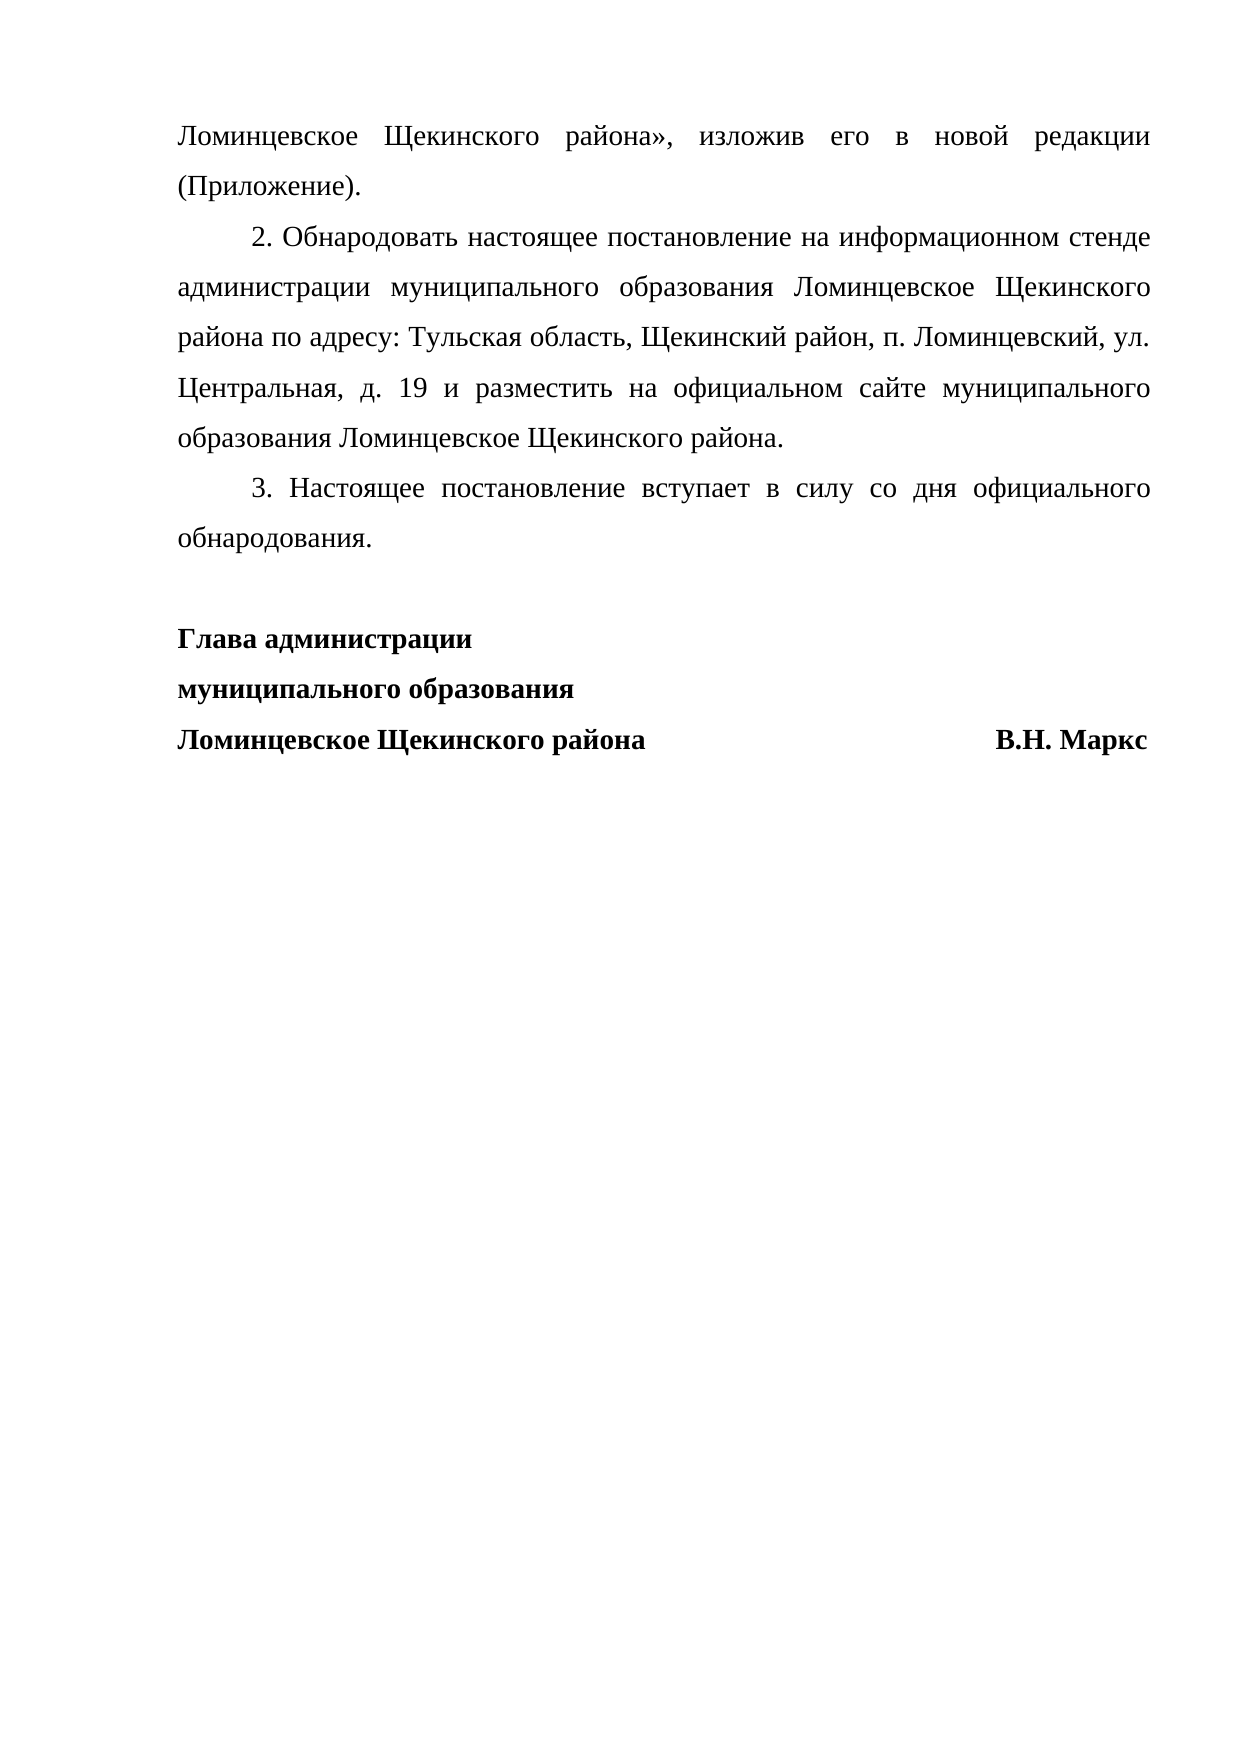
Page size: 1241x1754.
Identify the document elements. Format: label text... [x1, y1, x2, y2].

text муниципального образования [177, 672, 1152, 705]
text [177, 118, 1152, 202]
text 2. Обнародовать настоящее постановление на информационном стенде администрации муниципального образования Ломинцевское Щекинского района по адресу: Тульская область, Щекинский район, п. Ломинцевский, ул. Центральная, д. 19 и разместить на официальном сайте муниципального образования Ломинцевское Щекинского района. [177, 219, 1152, 453]
text 3. Настоящее постановление вступает в силу со дня официального обнародования. [177, 470, 1152, 554]
text Ломинцевское Щекинского района В.Н. Маркс [177, 722, 1152, 755]
text Глава администрации [177, 621, 1152, 655]
